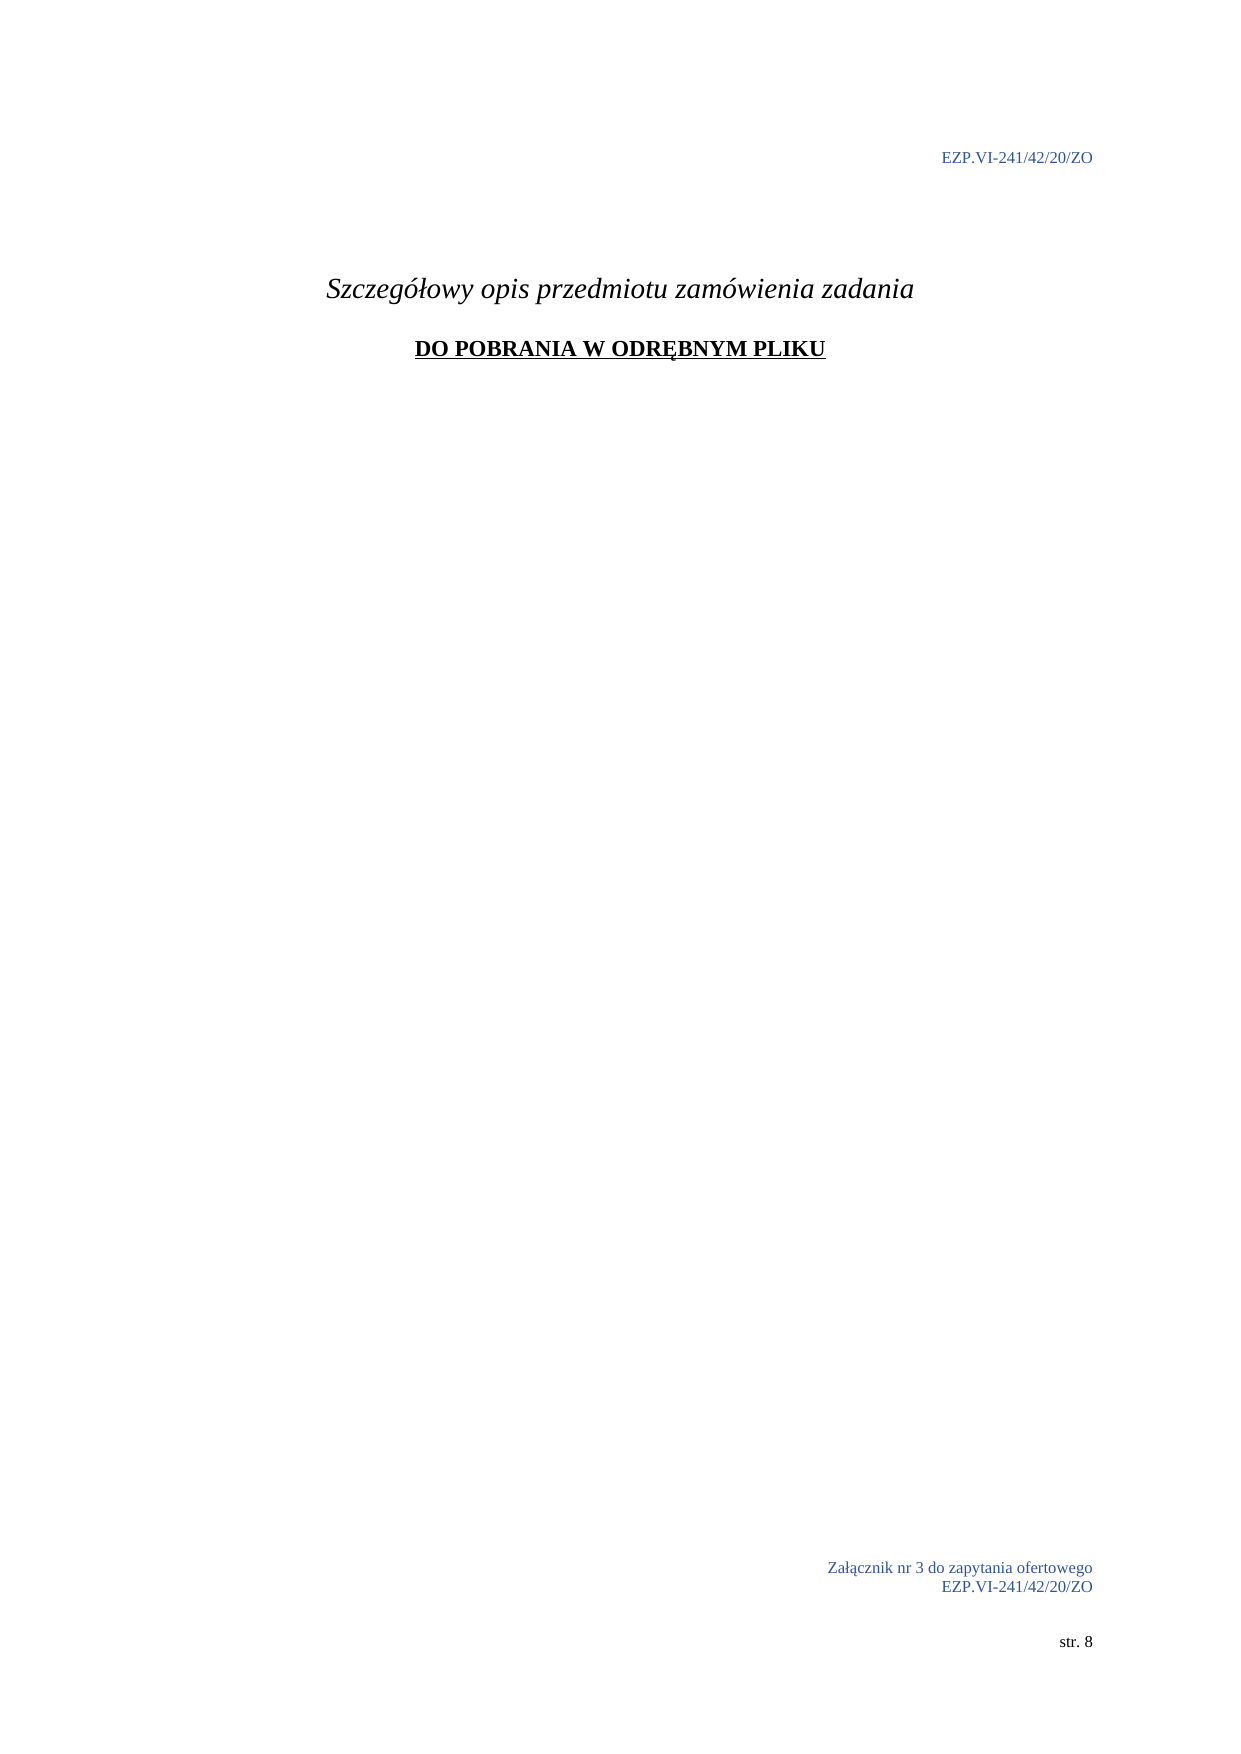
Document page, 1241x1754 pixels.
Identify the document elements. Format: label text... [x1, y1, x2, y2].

list DO POBRANIA W ODRĘBNYM PLIKU [148, 331, 1093, 362]
text EZP.VI-241/42/20/ZO [811, 1577, 1093, 1596]
list EZP.VI-241/42/20/ZO [416, 148, 1093, 167]
text Szczegółowy opis przedmiotu zamówienia zadania [148, 271, 1093, 305]
text Załącznik nr 3 do zapytania ofertowego [148, 1558, 1093, 1577]
